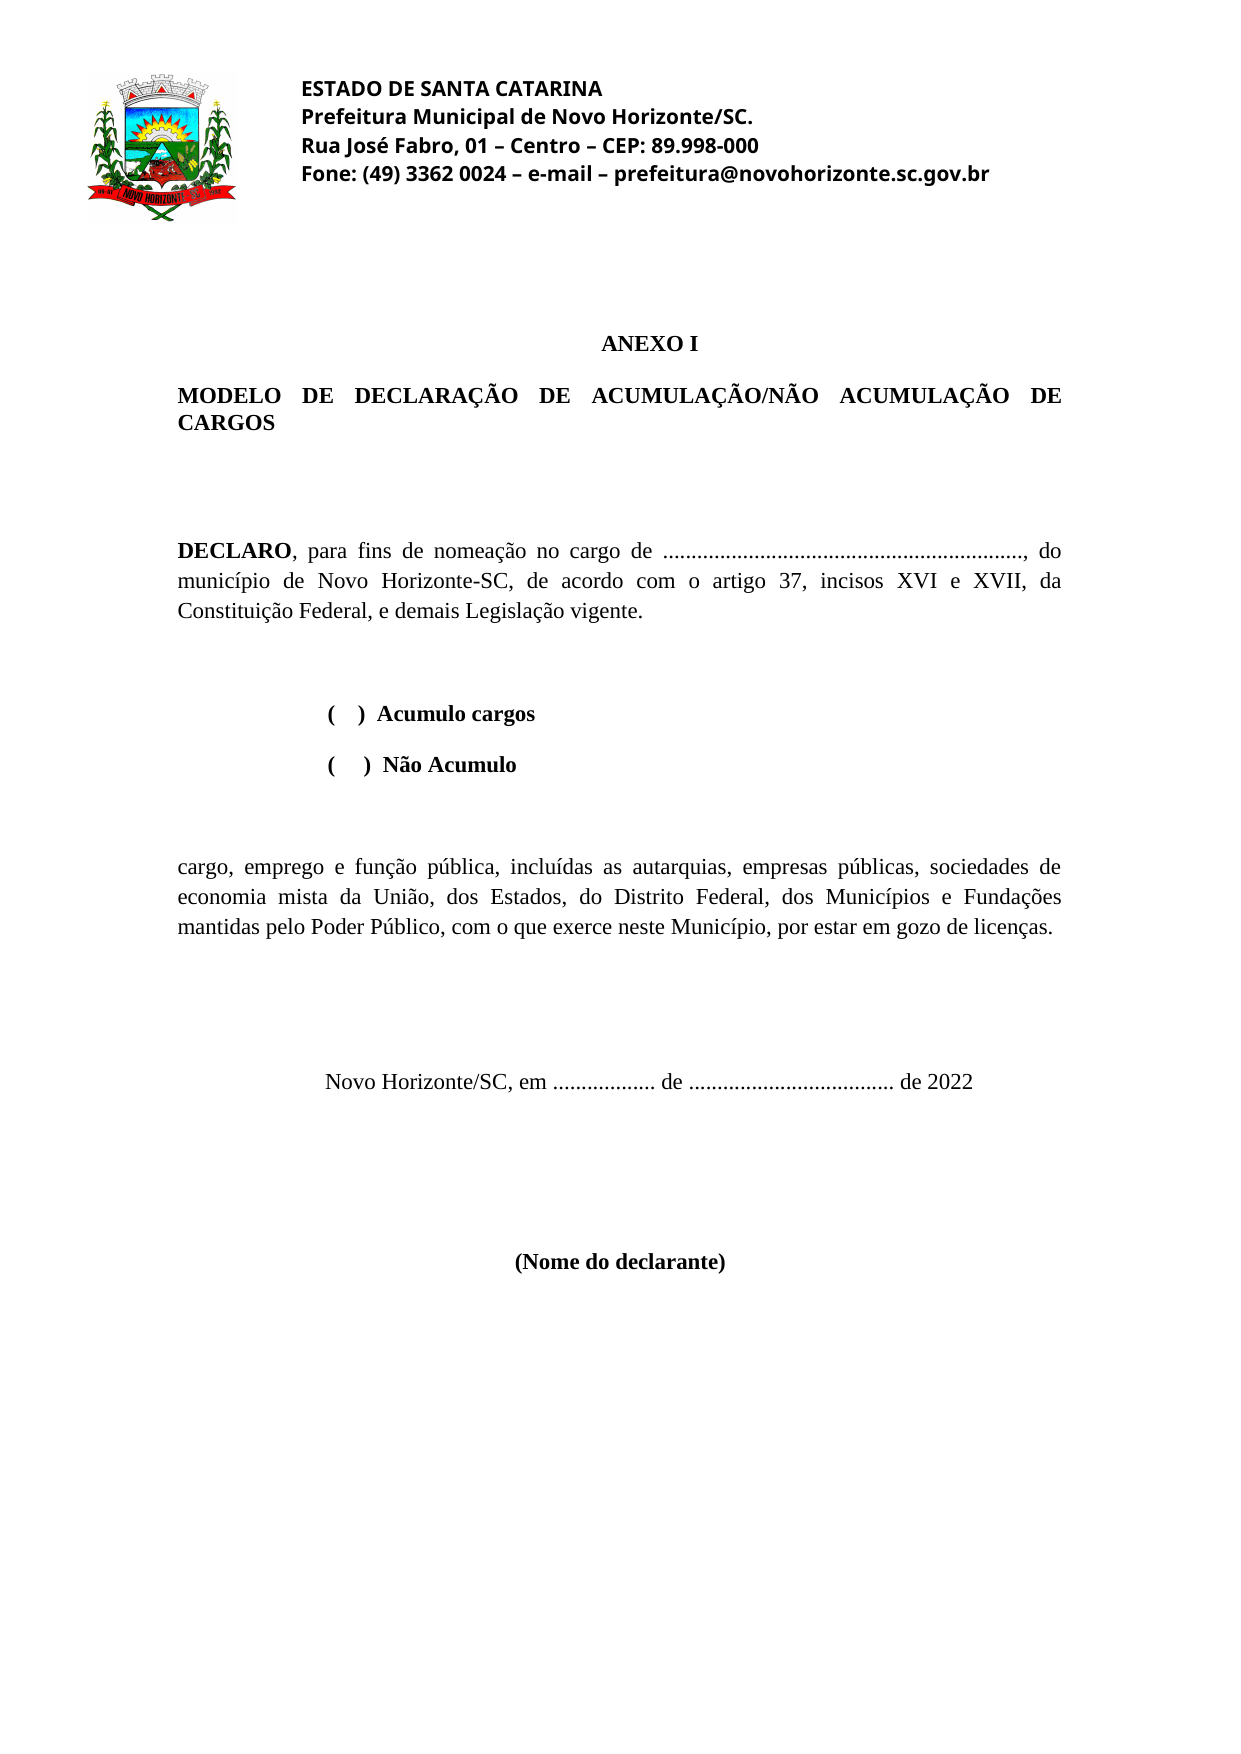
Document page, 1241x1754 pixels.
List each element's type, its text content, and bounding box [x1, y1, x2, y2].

text ANEXO I [177, 330, 1122, 356]
subtitle MODELO DE DECLARAÇÃO DE ACUMULAÇÃO/NÃO ACUMULAÇÃO DE CARGOS [177, 382, 1063, 435]
text cargo, emprego e função pública, incluídas as autarquias, empresas públicas, sociedades de economia mista da União, dos Estados, do Distrito Federal, dos Municípios e Fundações mantidas pelo Poder Público, com o que exerce neste Município, por estar em gozo de licenças. [177, 853, 1063, 939]
text Novo Horizonte/SC, em .................. de .................................... de 2022 [251, 1068, 1063, 1095]
text (Nome do declarante) [177, 1248, 1063, 1274]
text ( ) Não Acumulo [327, 751, 1063, 777]
text ( ) Acumulo cargos [327, 700, 1063, 726]
text DECLARO, para fins de nomeação no cargo de ..............................................................., do município de Novo Horizonte-SC, de acordo com o artigo 37, incisos XVI e XVII, da Constituição Federal, e demais Legislação vigente. [177, 537, 1063, 624]
